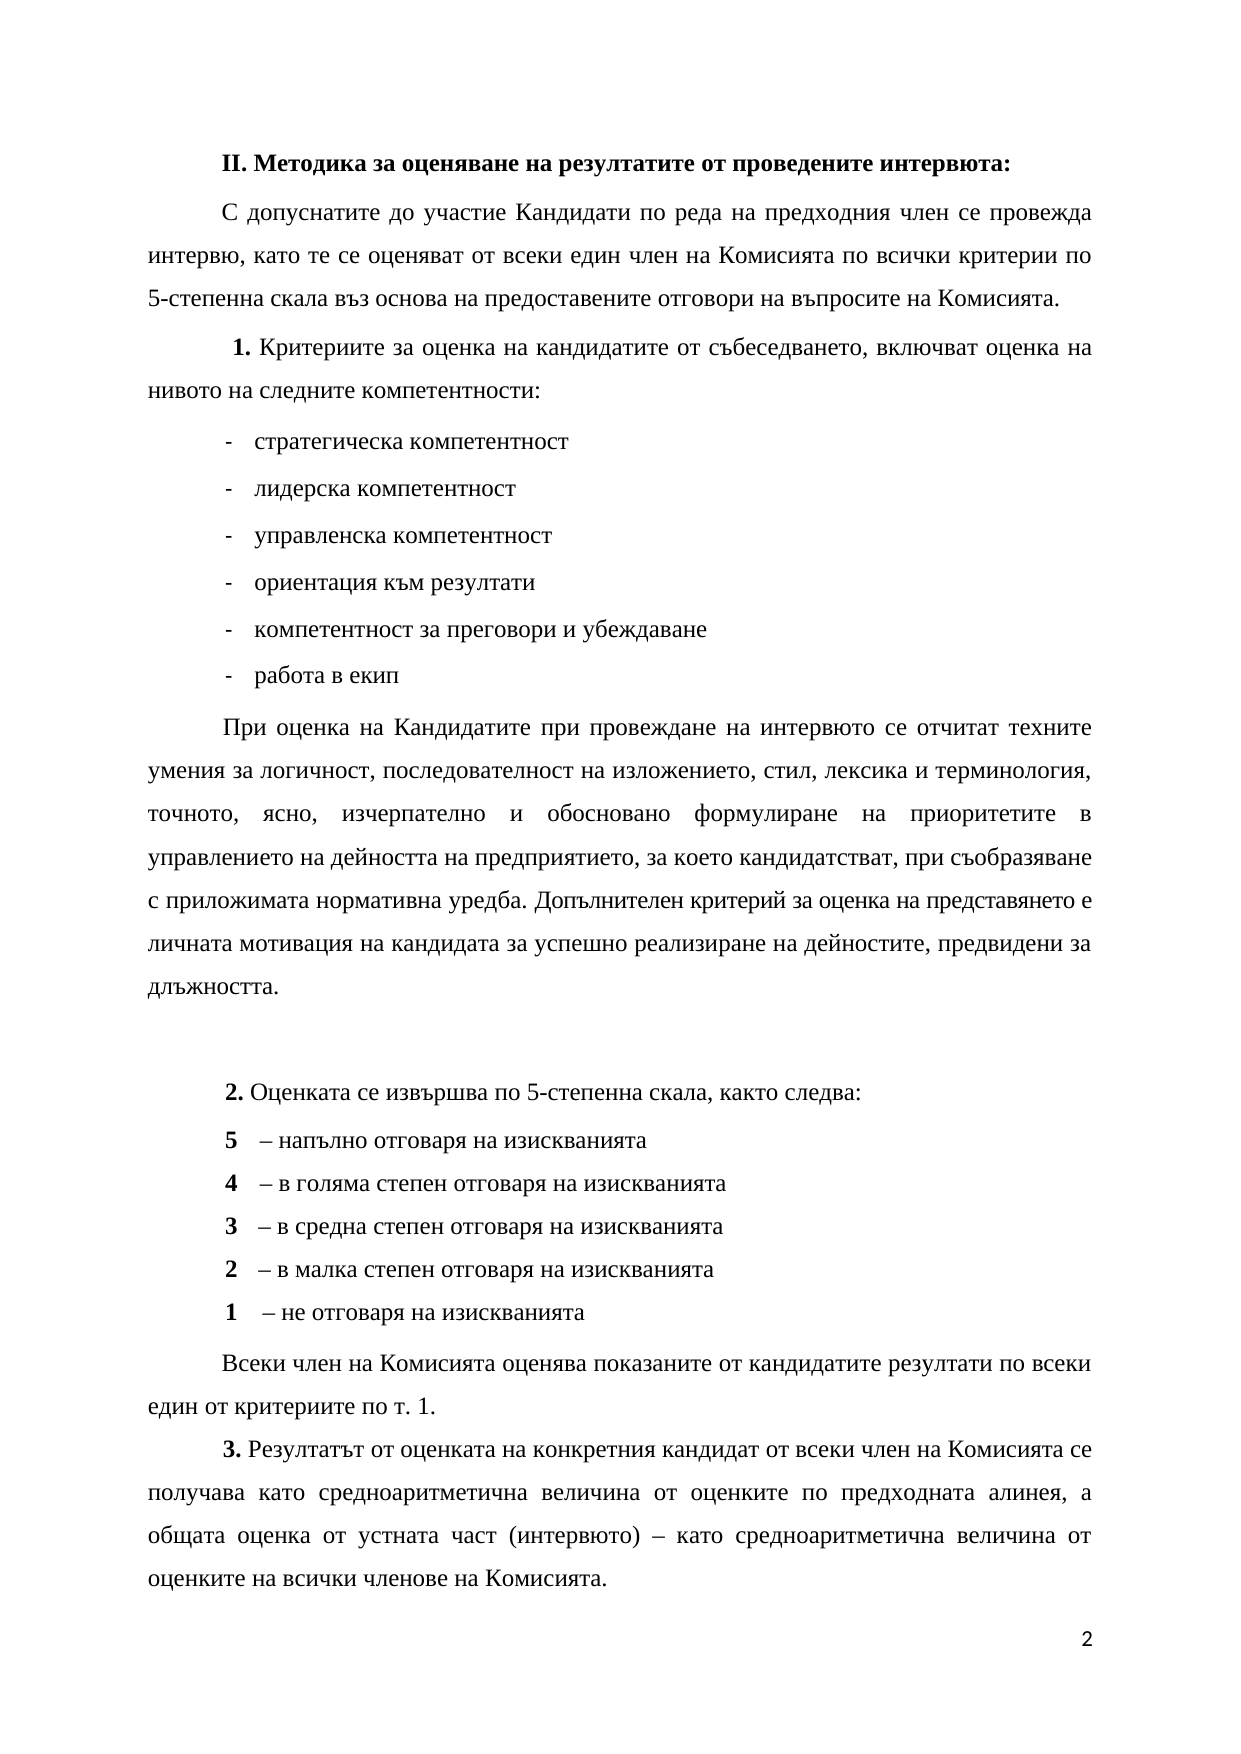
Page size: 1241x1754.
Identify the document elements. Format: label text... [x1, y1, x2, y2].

text 5 – напълно отговаря на изискванията [225, 1125, 1093, 1154]
list компетентност за преговори и убеждаване [225, 613, 1093, 644]
list лидерска компетентност [225, 472, 1093, 503]
text 1. Критериите за оценка на кандидатите от събеседването, включват оценка на нивото на следните компетентности: [148, 332, 1093, 404]
list ориентация към резултати [225, 566, 1093, 597]
text С допуснатите до участие Кандидати по реда на предходния член се провежда интервю, като те се оценяват от всеки един член на Комисията по всички критерии по 5-степенна скала въз основа на предоставените отговори на въпросите на Комисията. [148, 197, 1093, 312]
text 2 – в малка степен отговаря на изискванията [225, 1254, 1093, 1283]
text II. Методика за оценяване на резултатите от проведените интервюта: [148, 148, 1093, 176]
text 4 – в голяма степен отговаря на изискванията [225, 1168, 1093, 1197]
text 3 – в средна степен отговаря на изискванията [225, 1211, 1093, 1240]
list – не отговаря на изискванията [225, 1297, 1093, 1326]
text Всеки член на Комисията оценява показаните от кандидатите резултати по всеки един от критериите по т. 1. [148, 1348, 1093, 1419]
text При оценка на Кандидатите при провеждане на интервюто се отчитат техните умения за логичност, последователност на изложението, стил, лексика и терминология, точното, ясно, изчерпателно и обосновано формулиране на приоритетите в управлението на дейността на предприятието, за което кандидатстват, при съобразяване с приложимата нормативна уредба. Допълнителен критерий за оценка на представянето е личната мотивация на кандидата за успешно реализиране на дейностите, предвидени за длъжността. [148, 712, 1093, 1000]
list стратегическа компетентност [225, 425, 1093, 456]
text 2. Оценката се извършва по 5-степенна скала, както следва: [148, 1077, 1093, 1106]
list работа в екип [225, 659, 1093, 691]
text 3. Резултатът от оценката на конкретния кандидат от всеки член на Комисията се получава като средноаритметична величина от оценките по предходната алинея, а общата оценка от устната част (интервюто) – като средноаритметична величина от оценките на всички членове на Комисията. [148, 1434, 1093, 1592]
list управленска компетентност [225, 519, 1093, 550]
